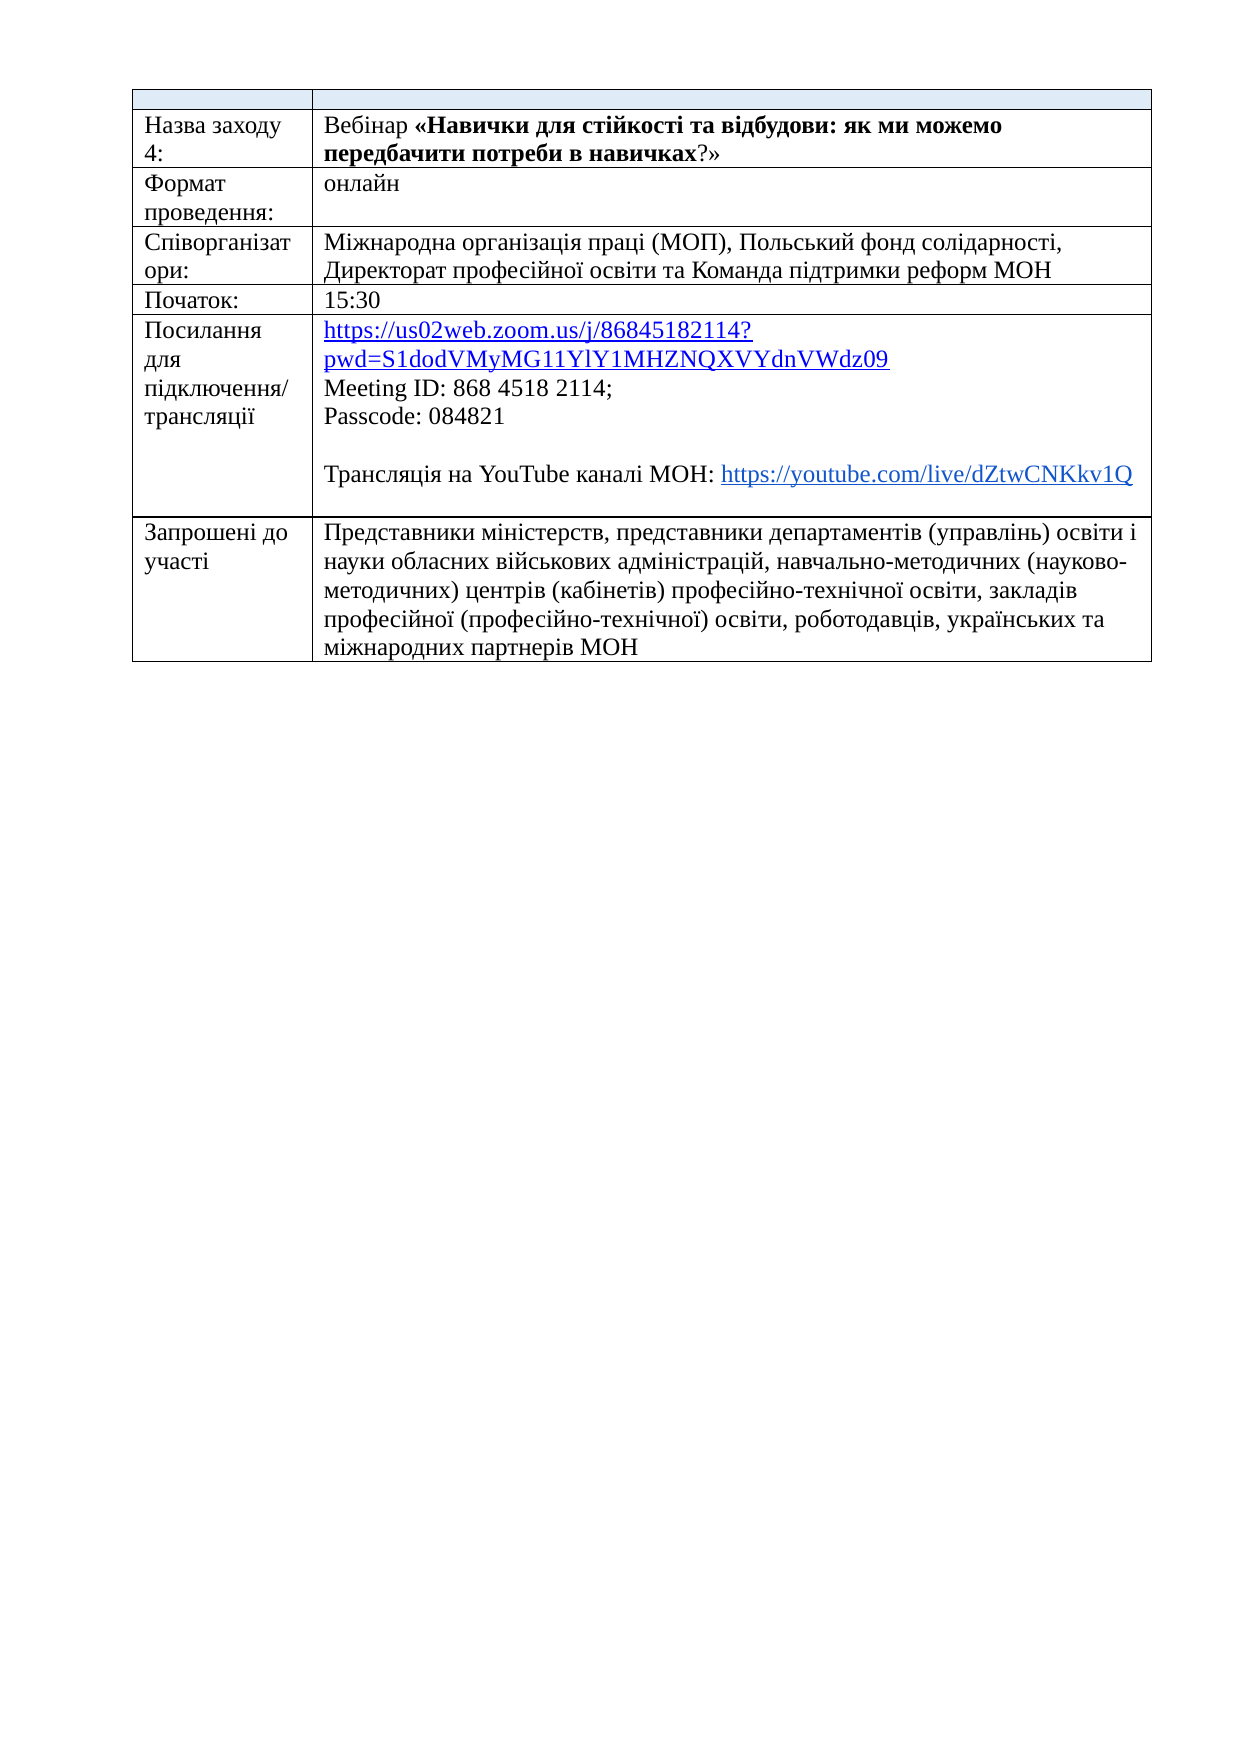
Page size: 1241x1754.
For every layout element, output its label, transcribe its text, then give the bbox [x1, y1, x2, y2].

table_cell [133, 90, 312, 109]
table_cell Формат проведення: [133, 168, 312, 226]
table_cell Міжнародна організація праці (МОП), Польський фонд солідарності, Директорат професійної освіти та Команда підтримки реформ МОН [313, 227, 1151, 284]
table_cell [313, 90, 1151, 109]
table_cell Представники міністерств, представники департаментів (управлінь) освіти і науки обласних військових адміністрацій, навчально-методичних (науково-методичних) центрів (кабінетів) професійно-технічної освіти, закладів професійної (професійно-технічної) освіти, роботодавців, українських та міжнародних партнерів МОН [313, 518, 1151, 661]
table_cell Запрошені до участі [133, 518, 312, 661]
table_cell Співорганізатори: [133, 227, 312, 284]
table_cell 15:30 [313, 285, 1151, 314]
table_cell онлайн [313, 168, 1151, 226]
table_cell https://us02web.zoom.us/j/86845182114?pwd=S1dodVMyMG11YlY1MHZNQXVYdnVWdz09 Meeting ID: 868 4518 2114; Passcode: 084821 Трансляція на YouTube каналі МОН: https://youtube.com/live/dZtwCNKkv1Q [313, 315, 1151, 516]
table_cell Вебінар «Навички для стійкості та відбудови: як ми можемо передбачити потреби в навичках?» [313, 110, 1151, 167]
table_cell Початок: [133, 285, 312, 314]
table_cell Назва заходу 4: [133, 110, 312, 167]
table_cell Посилання для підключення/ трансляції [133, 315, 312, 516]
